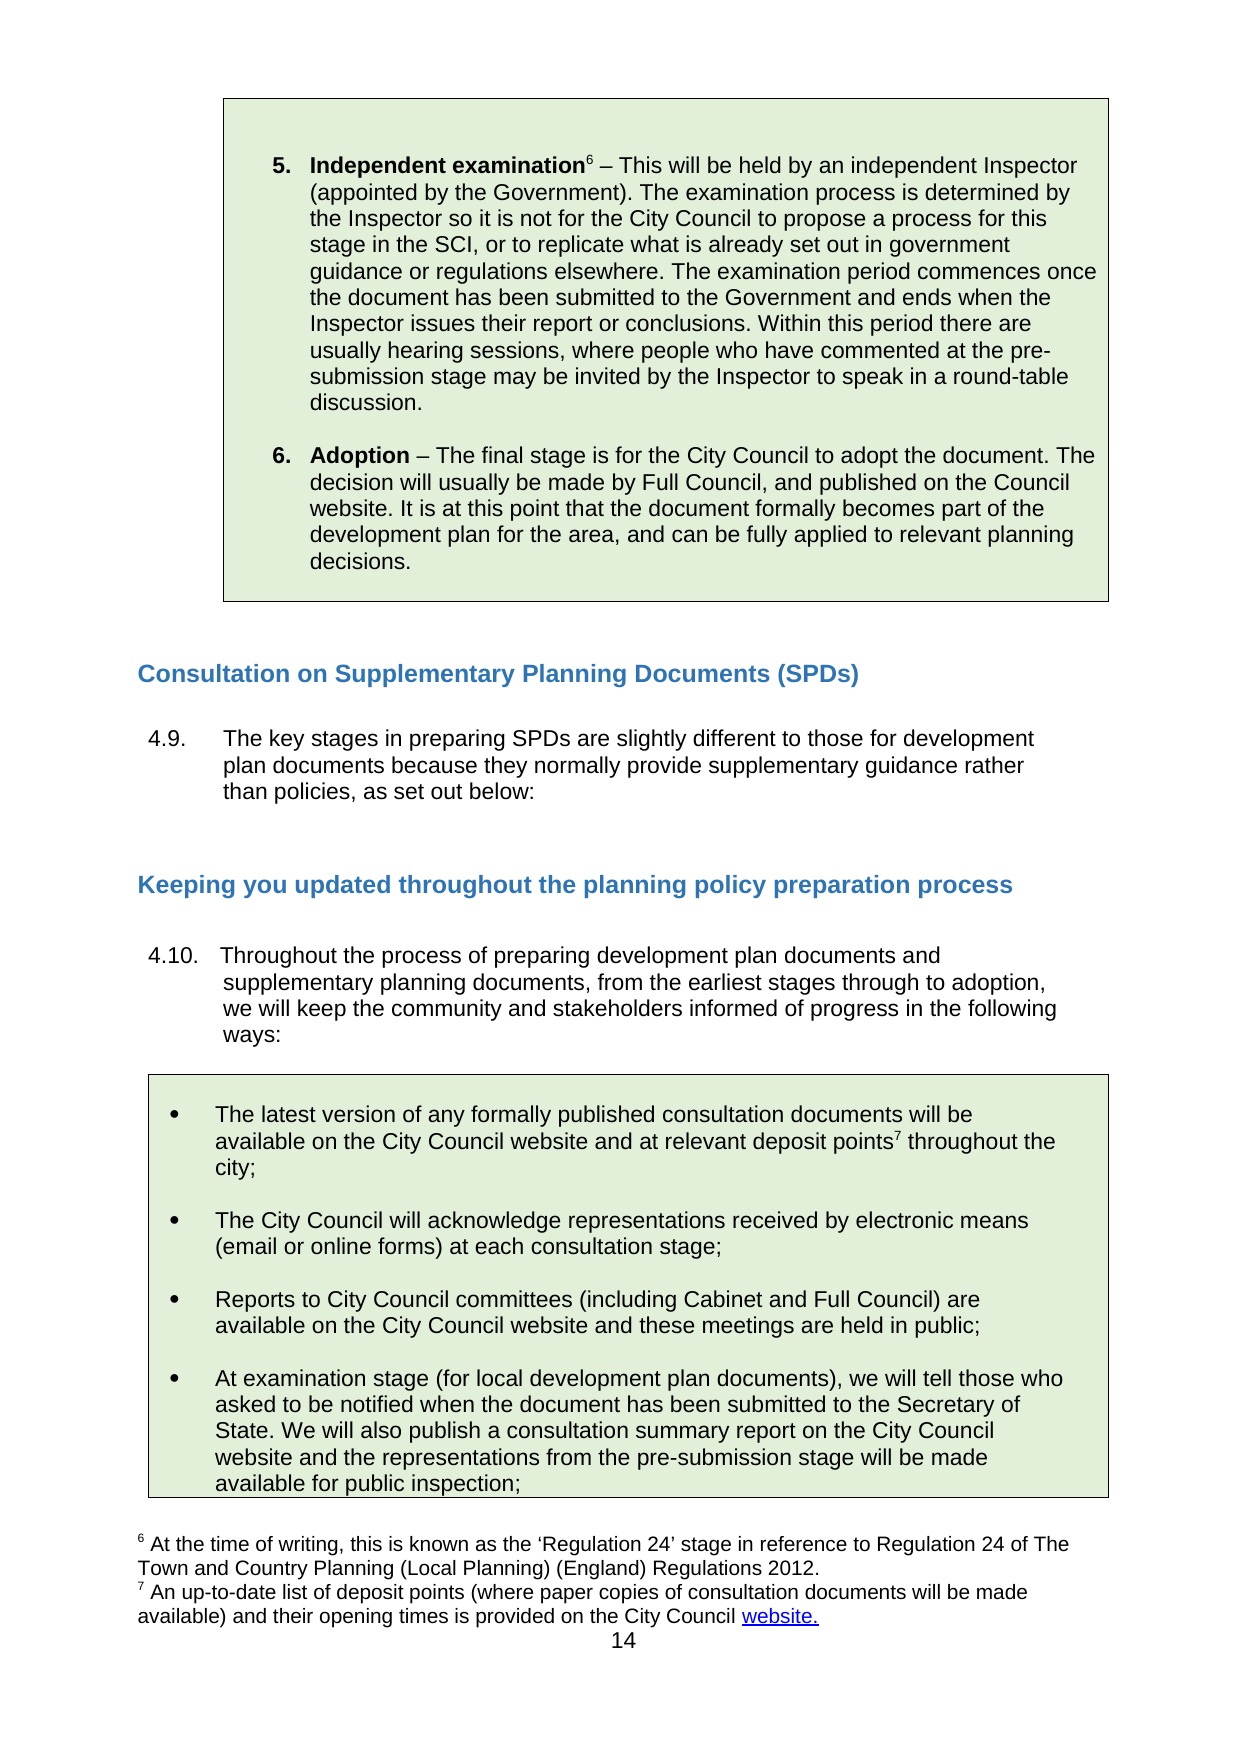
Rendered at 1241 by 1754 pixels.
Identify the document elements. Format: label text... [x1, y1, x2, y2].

subtitle Consultation on Supplementary Planning Documents (SPDs) [137, 659, 1109, 687]
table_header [149, 1075, 1108, 1497]
subtitle Keeping you updated throughout the planning policy preparation process [137, 870, 1109, 899]
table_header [224, 99, 1108, 601]
list Throughout the process of preparing development plan documents and supplementary planning documents, from the earliest stages through to adoption, we will keep the community and stakeholders informed of progress in the following ways: [148, 942, 1075, 1047]
list The key stages in preparing SPDs are slightly different to those for development plan documents because they normally provide supplementary guidance rather than policies, as set out below: [148, 725, 1056, 804]
